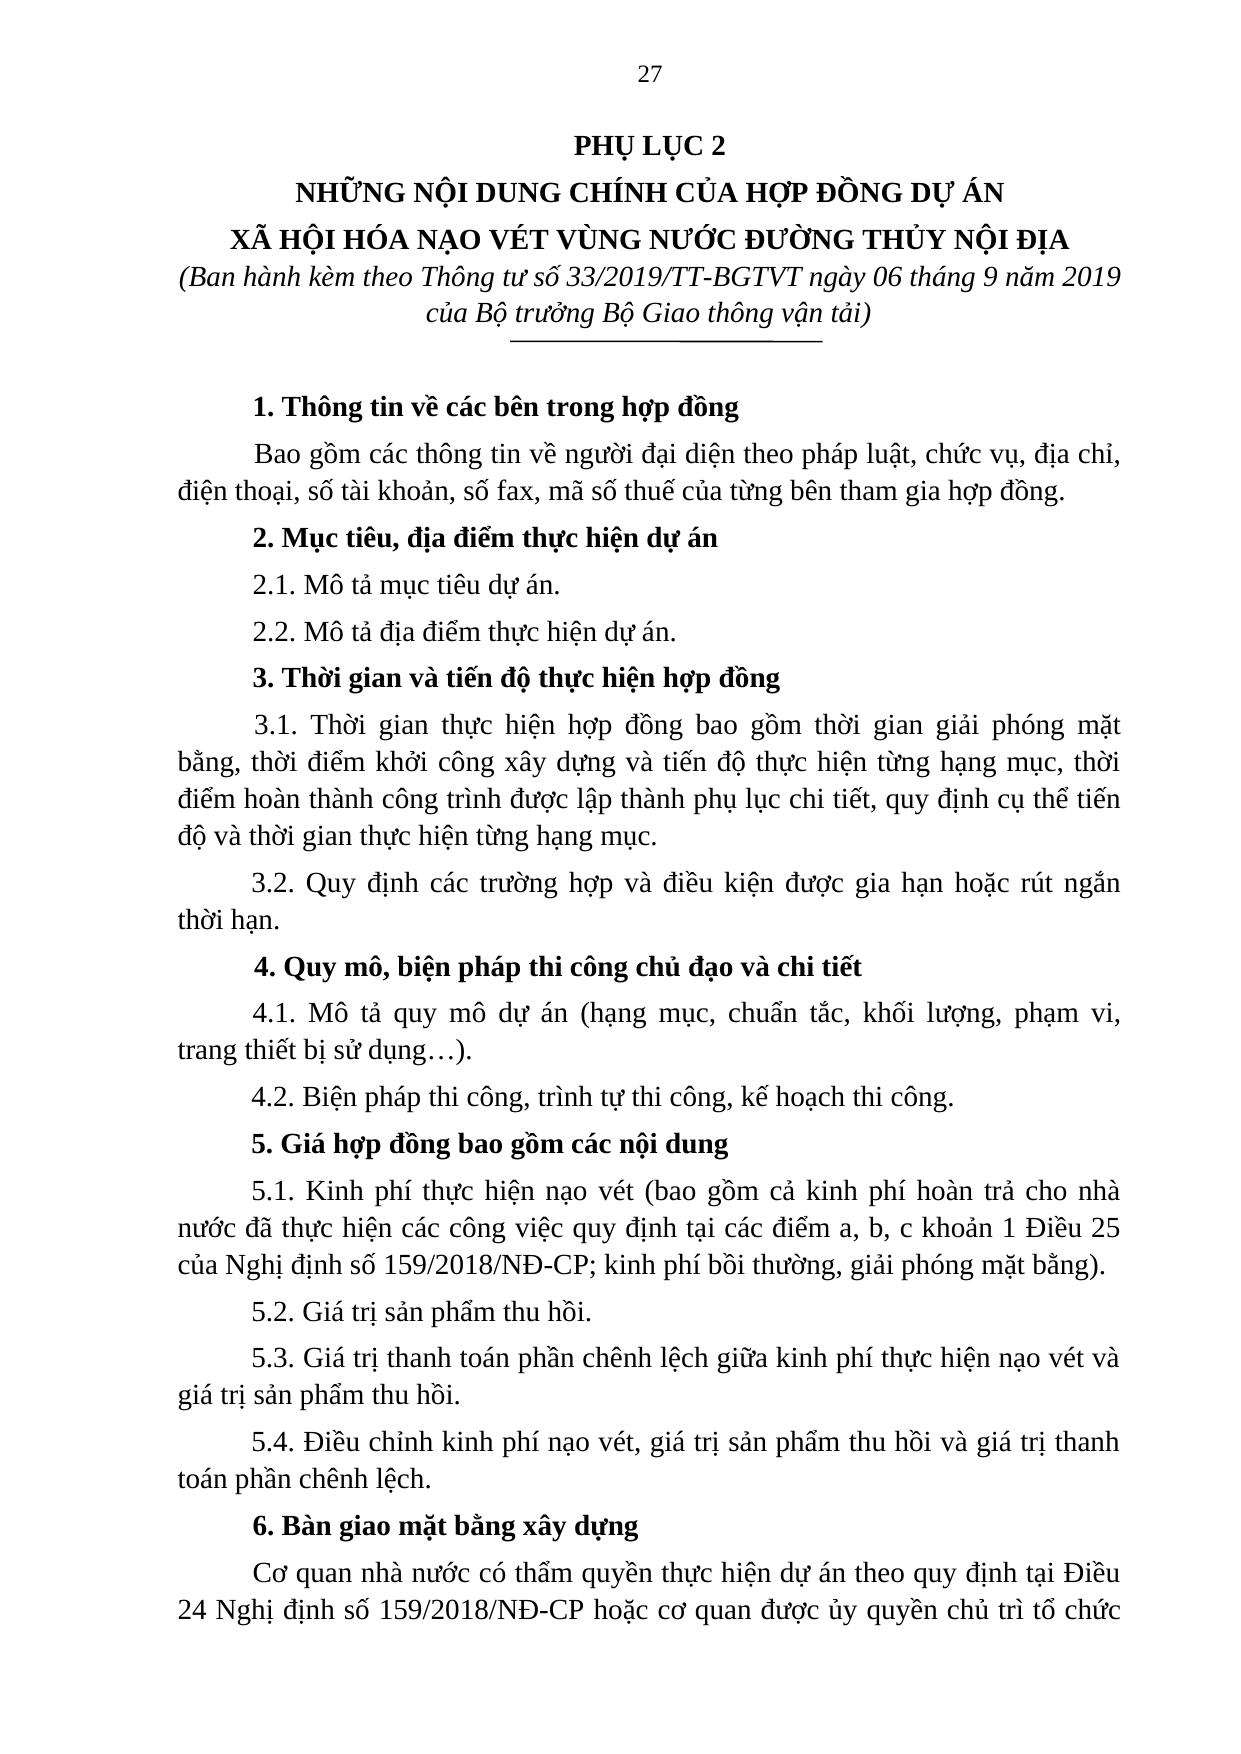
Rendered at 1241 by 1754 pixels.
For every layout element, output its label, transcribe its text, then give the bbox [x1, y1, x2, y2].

text PHỤ LỤC 2 [177, 128, 1122, 162]
text 4.2. Biện pháp thi công, trình tự thi công, kế hoạch thi công. [177, 1079, 1122, 1113]
text 1. Thông tin về các bên trong hợp đồng [177, 389, 1122, 423]
text 3.1. Thời gian thực hiện hợp đồng bao gồm thời gian giải phóng mặt bằng, thời điểm khởi công xây dựng và tiến độ thực hiện từng hạng mục, thời điểm hoàn thành công trình được lập thành phụ lục chi tiết, quy định cụ thể tiến độ và thời gian thực hiện từng hạng mục. [177, 707, 1122, 852]
text 5.1. Kinh phí thực hiện nạo vét (bao gồm cả kinh phí hoàn trả cho nhà nước đã thực hiện các công việc quy định tại các điểm a, b, c khoản 1 Điều 25 của Nghị định số 159/2018/NĐ-CP; kinh phí bồi thường, giải phóng mặt bằng). [177, 1173, 1122, 1280]
text của Bộ trưởng Bộ Giao thông vận tải) [177, 296, 1122, 329]
text 5.2. Giá trị sản phẩm thu hồi. [177, 1294, 1122, 1327]
text 3. Thời gian và tiến độ thực hiện hợp đồng [177, 661, 1122, 694]
text 5. Giá hợp đồng bao gồm các nội dung [177, 1126, 1122, 1160]
text Bao gồm các thông tin về người đại diện theo pháp luật, chức vụ, địa chỉ, điện thoại, số tài khoản, số fax, mã số thuế của từng bên tham gia hợp đồng. [177, 436, 1122, 507]
text 6. Bàn giao mặt bằng xây dựng [177, 1508, 1122, 1542]
text 5.3. Giá trị thanh toán phần chênh lệch giữa kinh phí thực hiện nạo vét và giá trị sản phẩm thu hồi. [177, 1341, 1122, 1411]
text 2.1. Mô tả mục tiêu dự án. [177, 567, 1122, 600]
text XÃ HỘI HÓA NẠO VÉT VÙNG NƯỚC ĐƯỜNG THỦY NỘI ĐỊA [177, 222, 1122, 255]
text (Ban hành kèm theo Thông tư số 33/2019/TT-BGTVT ngày 06 tháng 9 năm 2019 [177, 259, 1122, 292]
text NHỮNG NỘI DUNG CHÍNH CỦA HỢP ĐỒNG DỰ ÁN [177, 175, 1122, 208]
text 4.1. Mô tả quy mô dự án (hạng mục, chuẩn tắc, khối lượng, phạm vi, trang thiết bị sử dụng…). [177, 996, 1122, 1066]
text 3.2. Quy định các trường hợp và điều kiện được gia hạn hoặc rút ngắn thời hạn. [177, 865, 1122, 935]
text 5.4. Điều chỉnh kinh phí nạo vét, giá trị sản phẩm thu hồi và giá trị thanh toán phần chênh lệch. [177, 1424, 1122, 1495]
text 2. Mục tiêu, địa điểm thực hiện dự án [177, 520, 1122, 553]
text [177, 1555, 1122, 1625]
text 2.2. Mô tả địa điểm thực hiện dự án. [177, 614, 1122, 647]
text 4. Quy mô, biện pháp thi công chủ đạo và chi tiết [177, 949, 1122, 982]
